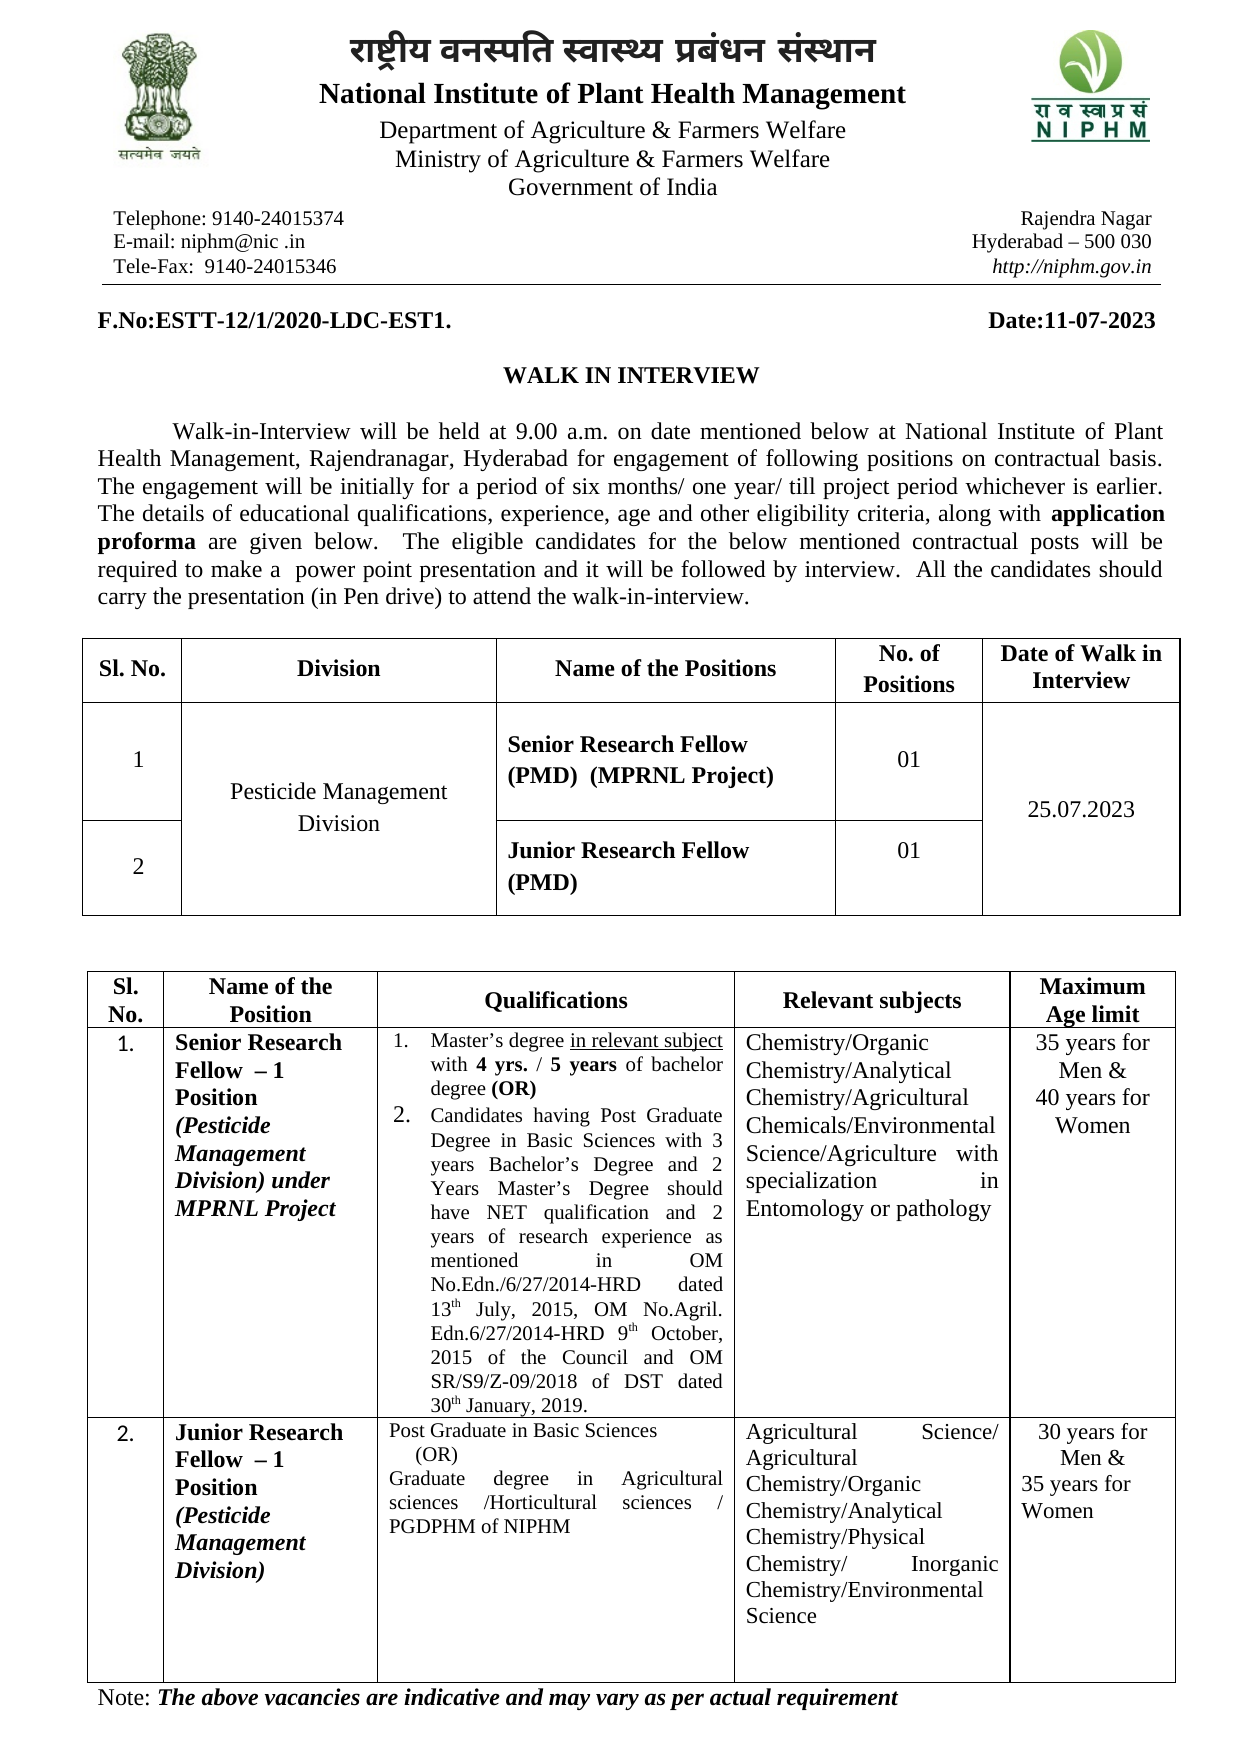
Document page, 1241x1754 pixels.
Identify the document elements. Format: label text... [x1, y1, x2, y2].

table_cell Telephone: 9140-24015374 E-mail: niphm@nic .in Tele-Fax: 9140-24015346 [102, 205, 936, 284]
table_header Name of the Position [164, 972, 377, 1027]
list WALK IN INTERVIEW [97, 361, 1165, 389]
table_header Division [182, 639, 496, 702]
table_cell Agricultural Science/ Agricultural Chemistry/Organic Chemistry/Analytical Chemistry/Physical Chemistry/ Inorganic Chemistry/Environmental Science [735, 1418, 1009, 1682]
text F.No:ESTT-12/1/2020-LDC-EST1. Date:11-07-2023 [97, 37, 1165, 334]
table_cell 2. [88, 1418, 163, 1682]
table_header Sl. No. [88, 972, 163, 1027]
table_header Name of the Positions [497, 639, 835, 702]
text Note: The above vacancies are indicative and may vary as per actual requirement [97, 1683, 1165, 1711]
picture [1031, 30, 1150, 142]
table_cell 30 years for Men & 35 years for Women [1011, 1418, 1175, 1682]
table_header Qualifications [378, 972, 734, 1027]
table_cell [83, 821, 181, 915]
table_cell 1. [88, 1028, 163, 1417]
table_cell [83, 703, 181, 820]
table_header No. of Positions [836, 639, 982, 702]
picture [113, 30, 210, 168]
text Walk-in-Interview will be held at 9.00 a.m. on date mentioned below at National Institute of Plant Health Management, Rajendranagar, Hyderabad for engagement of following positions on contractual basis. The engagement will be initially for a period of six months/ one year/ till project period whichever is earlier. The details of educational qualifications, experience, age and other eligibility criteria, along with application proforma are given below. The eligible candidates for the below mentioned contractual posts will be required to make a power point presentation and it will be followed by interview. All the candidates should carry the presentation (in Pen drive) to attend the walk-in-interview. [97, 417, 1165, 610]
table_cell 25.07.2023 [983, 703, 1179, 915]
table_cell Master’s degree in relevant subject with 4 yrs. / 5 years of bachelor degree (OR) Candidates having Post Graduate Degree in Basic Sciences with 3 years Bachelor’s Degree and 2 Years Master’s Degree should have NET qualification and 2 years of research experience as mentioned in OM No.Edn./6/27/2014-HRD dated 13th July, 2015, OM No.Agril. Edn.6/27/2014-HRD 9th October, 2015 of the Council and OM SR/S9/Z-09/2018 of DST dated 30th January, 2019. [378, 1028, 734, 1417]
table_cell Rajendra Nagar Hyderabad – 500 030 http://niphm.gov.in [936, 205, 1161, 284]
table_header Sl. No. [83, 639, 181, 702]
table_header [936, 30, 1161, 205]
table_cell Chemistry/Organic Chemistry/Analytical Chemistry/Agricultural Chemicals/Environmental Science/Agriculture with specialization in Entomology or pathology [735, 1028, 1009, 1417]
table_header राष्ट्रीय वनस्पति स्वास्थ्य प्रबंधन संस्थान National Institute of Plant Health Management Department of Agriculture & Farmers Welfare Ministry of Agriculture & Farmers Welfare Government of India [289, 30, 936, 205]
table_cell Senior Research Fellow – 1 Position (Pesticide Management Division) under MPRNL Project [164, 1028, 377, 1417]
table_header Maximum Age limit [1011, 972, 1175, 1027]
table_cell Junior Research Fellow – 1 Position (Pesticide Management Division) [164, 1418, 377, 1682]
table_cell 01 [836, 703, 982, 820]
table_header [102, 30, 289, 205]
table_header Relevant subjects [735, 972, 1009, 1027]
table_header Date of Walk in Interview [983, 639, 1179, 702]
table_cell Senior Research Fellow (PMD) (MPRNL Project) [497, 703, 835, 820]
table_cell Pesticide Management Division [182, 703, 496, 915]
table_cell Post Graduate in Basic Sciences (OR) Graduate degree in Agricultural sciences /Horticultural sciences / PGDPHM of NIPHM [378, 1418, 734, 1682]
table_cell Junior Research Fellow (PMD) [497, 821, 835, 915]
table_cell 01 [836, 821, 982, 915]
table_cell 35 years for Men & 40 years for Women [1011, 1028, 1175, 1417]
